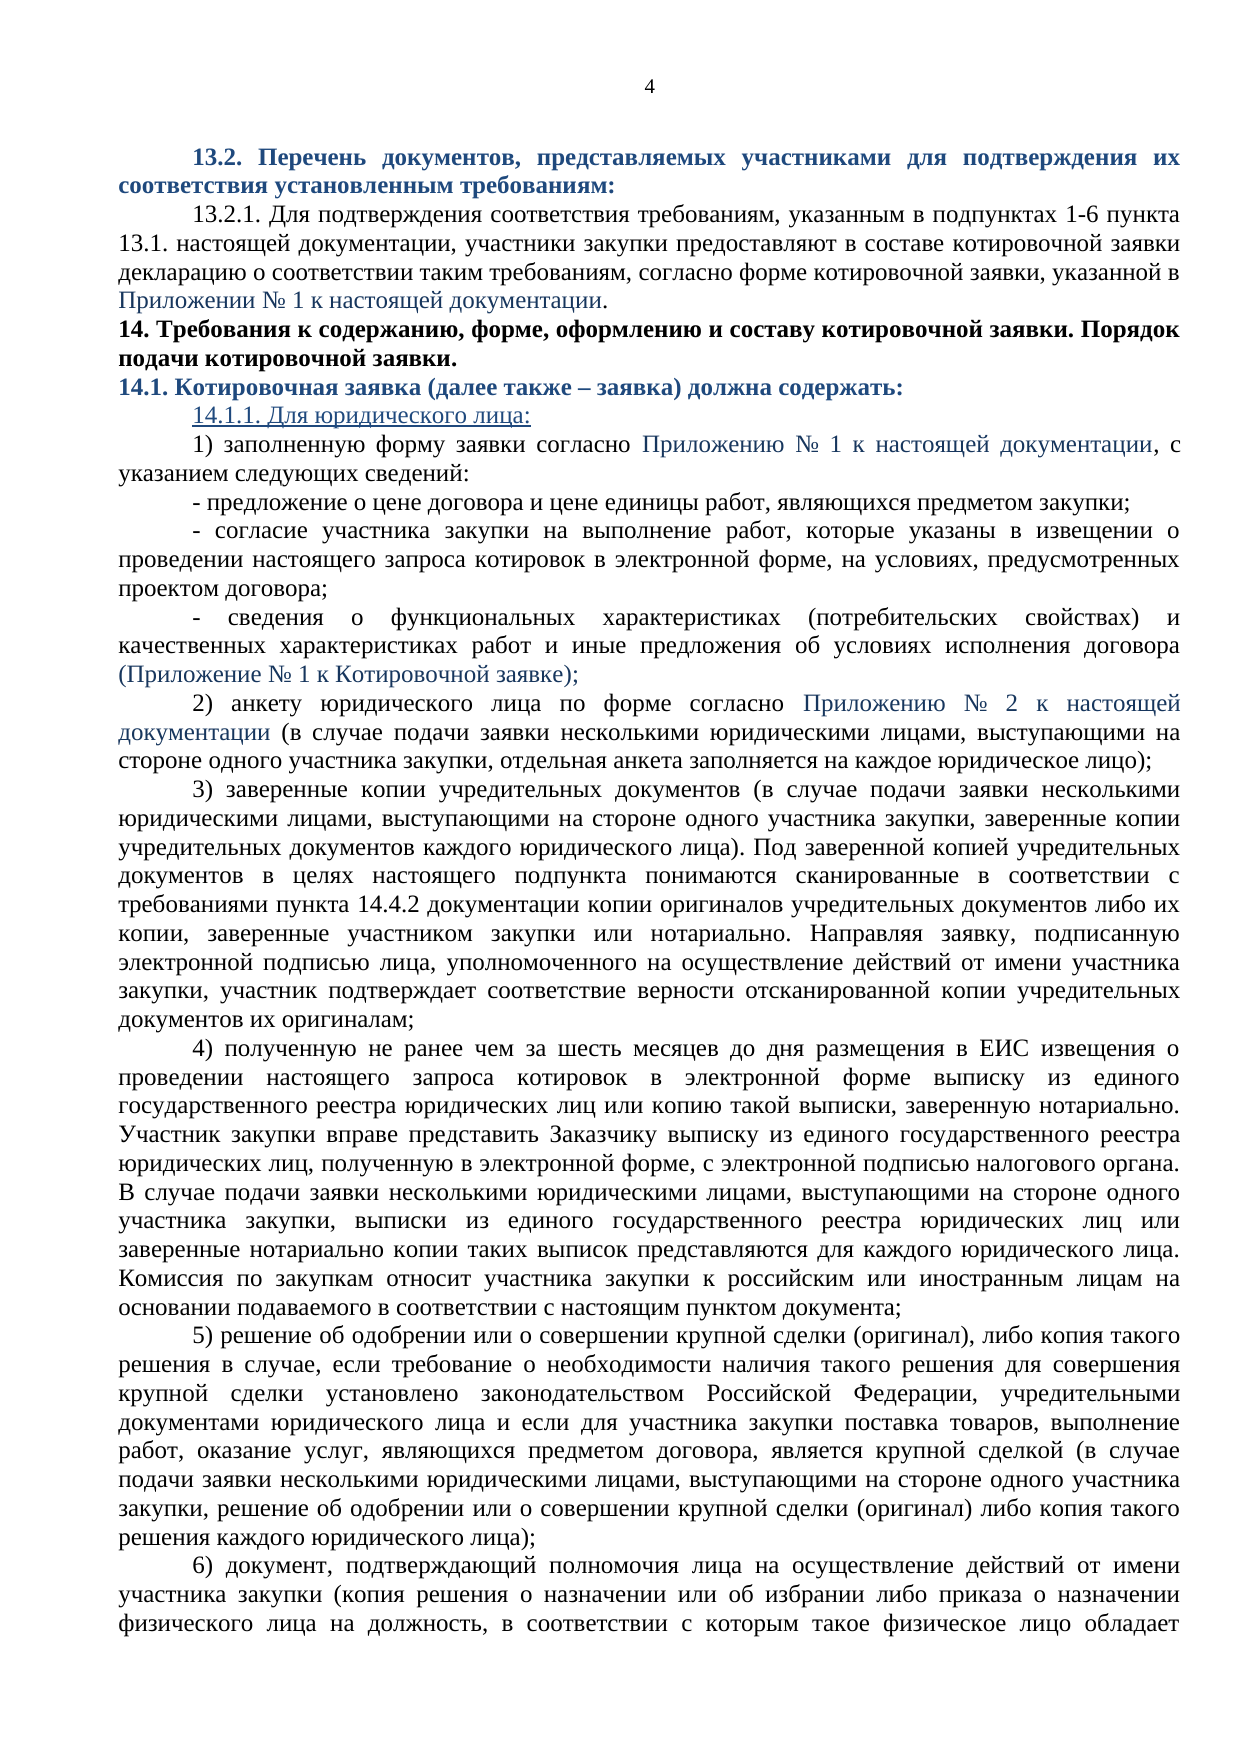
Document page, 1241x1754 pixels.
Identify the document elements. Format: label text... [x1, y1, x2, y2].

text 13.2.1. Для подтверждения соответствия требованиям, указанным в подпунктах 1-6 пункта 13.1. настоящей документации, участники закупки предоставляют в составе котировочной заявки декларацию о соответствии таким требованиям, согласно форме котировочной заявки, указанной в Приложении № 1 к настоящей документации. [118, 199, 1181, 314]
text 4) полученную не ранее чем за шесть месяцев до дня размещения в ЕИС извещения о проведении настоящего запроса котировок в электронной форме выписку из единого государственного реестра юридических лиц или копию такой выписки, заверенную нотариально. Участник закупки вправе представить Заказчику выписку из единого государственного реестра юридических лиц, полученную в электронной форме, с электронной подписью налогового органа. В случае подачи заявки несколькими юридическими лицами, выступающими на стороне одного участника закупки, выписки из единого государственного реестра юридических лиц или заверенные нотариально копии таких выписок представляются для каждого юридического лица. Комиссия по закупкам относит участника закупки к российским или иностранным лицам на основании подаваемого в соответствии с настоящим пунктом документа; [118, 1033, 1181, 1320]
text 5) решение об одобрении или о совершении крупной сделки (оригинал), либо копия такого решения в случае, если требование о необходимости наличия такого решения для совершения крупной сделки установлено законодательством Российской Федерации, учредительными документами юридического лица и если для участника закупки поставка товаров, выполнение работ, оказание услуг, являющихся предметом договора, является крупной сделкой (в случае подачи заявки несколькими юридическими лицами, выступающими на стороне одного участника закупки, решение об одобрении или о совершении крупной сделки (оригинал) либо копия такого решения каждого юридического лица); [118, 1320, 1181, 1550]
text 14.1.1. Для юридического лица: [118, 400, 1181, 429]
text 14.1. Котировочная заявка (далее также – заявка) должна содержать: [118, 372, 1181, 400]
text - предложение о цене договора и цене единицы работ, являющихся предметом закупки; [118, 487, 1181, 515]
text 2) анкету юридического лица по форме согласно Приложению № 2 к настоящей документации (в случае подачи заявки несколькими юридическими лицами, выступающими на стороне одного участника закупки, отдельная анкета заполняется на каждое юридическое лицо); [118, 688, 1181, 774]
list 13.2. Перечень документов, представляемых участниками для подтверждения их соответствия установленным требованиям: [118, 142, 1181, 199]
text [118, 1550, 1181, 1637]
text 14. Требования к содержанию, форме, оформлению и составу котировочной заявки. Порядок подачи котировочной заявки. [118, 314, 1181, 372]
text 3) заверенные копии учредительных документов (в случае подачи заявки несколькими юридическими лицами, выступающими на стороне одного участника закупки, заверенные копии учредительных документов каждого юридического лица). Под заверенной копией учредительных документов в целях настоящего подпункта понимаются сканированные в соответствии с требованиями пункта 14.4.2 документации копии оригиналов учредительных документов либо их копии, заверенные участником закупки или нотариально. Направляя заявку, подписанную электронной подписью лица, уполномоченного на осуществление действий от имени участника закупки, участник подтверждает соответствие верности отсканированной копии учредительных документов их оригиналам; [118, 774, 1181, 1033]
text - согласие участника закупки на выполнение работ, которые указаны в извещении о проведении настоящего запроса котировок в электронной форме, на условиях, предусмотренных проектом договора; [118, 515, 1181, 602]
text - сведения о функциональных характеристиках (потребительских свойствах) и качественных характеристиках работ и иные предложения об условиях исполнения договора (Приложение № 1 к Котировочной заявке); [118, 602, 1181, 688]
text 1) заполненную форму заявки согласно Приложению № 1 к настоящей документации, с указанием следующих сведений: [118, 429, 1181, 487]
